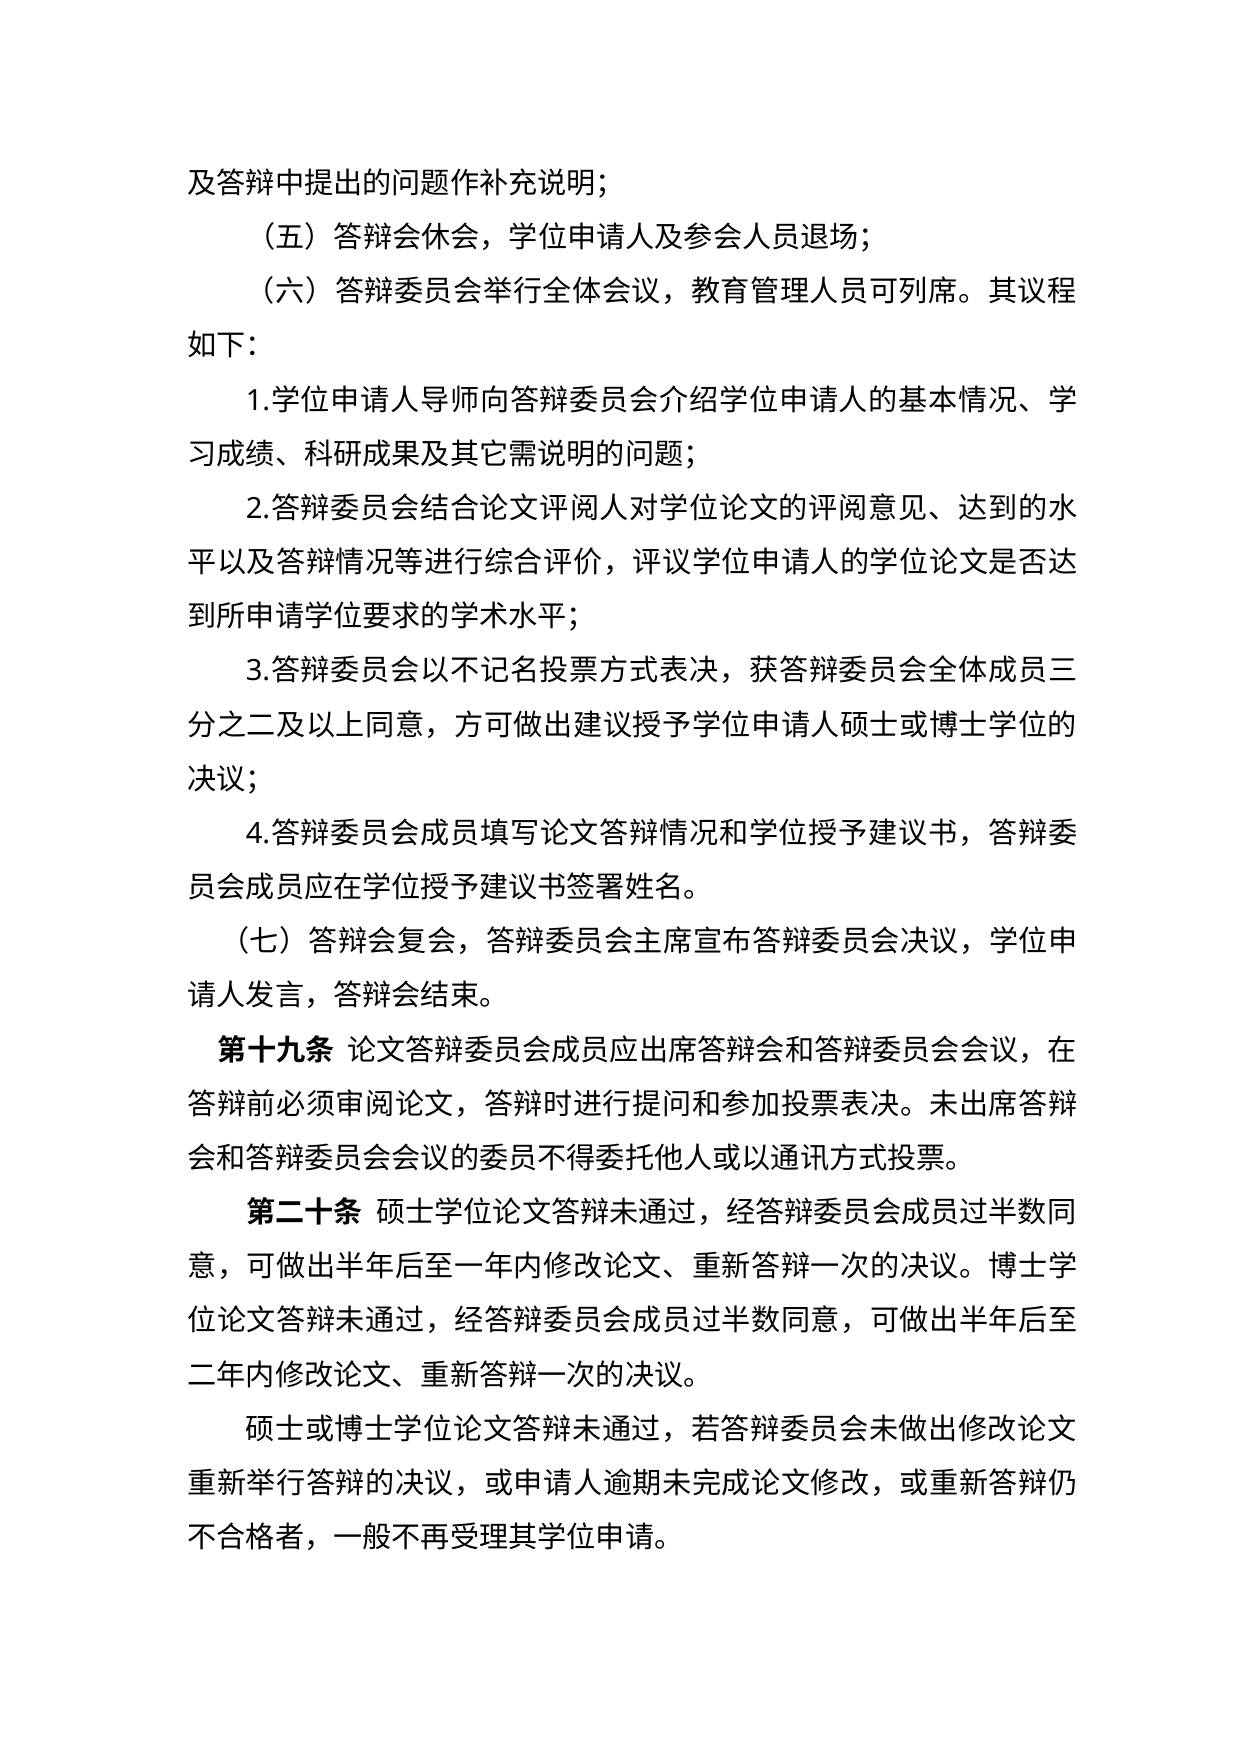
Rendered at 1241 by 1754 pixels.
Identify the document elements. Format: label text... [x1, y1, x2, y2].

text 第十九条 论文答辩委员会成员应出席答辩会和答辩委员会会议，在答辩前必须审阅论文，答辩时进行提问和参加投票表决。未出席答辩会和答辩委员会会议的委员不得委托他人或以通讯方式投票。 [187, 1017, 1078, 1179]
text 4.答辩委员会成员填写论文答辩情况和学位授予建议书，答辩委员会成员应在学位授予建议书签署姓名。 [187, 800, 1078, 908]
text （七）答辩会复会，答辩委员会主席宣布答辩委员会决议，学位申请人发言，答辩会结束。 [187, 908, 1078, 1017]
text 3.答辩委员会以不记名投票方式表决，获答辩委员会全体成员三分之二及以上同意，方可做出建议授予学位申请人硕士或博士学位的决议； [187, 637, 1078, 800]
text （六）答辩委员会举行全体会议，教育管理人员可列席。其议程如下： [187, 258, 1078, 367]
text （五）答辩会休会，学位申请人及参会人员退场； [187, 204, 1078, 258]
text 硕士或博士学位论文答辩未通过，若答辩委员会未做出修改论文重新举行答辩的决议，或申请人逾期未完成论文修改，或重新答辩仍不合格者，一般不再受理其学位申请。 [187, 1396, 1078, 1558]
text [187, 150, 1078, 204]
text 第二十条 硕士学位论文答辩未通过，经答辩委员会成员过半数同意，可做出半年后至一年内修改论文、重新答辩一次的决议。博士学位论文答辩未通过，经答辩委员会成员过半数同意，可做出半年后至二年内修改论文、重新答辩一次的决议。 [187, 1179, 1078, 1396]
text 2.答辩委员会结合论文评阅人对学位论文的评阅意见、达到的水平以及答辩情况等进行综合评价，评议学位申请人的学位论文是否达到所申请学位要求的学术水平； [187, 475, 1078, 637]
text 1.学位申请人导师向答辩委员会介绍学位申请人的基本情况、学习成绩、科研成果及其它需说明的问题； [187, 367, 1078, 475]
